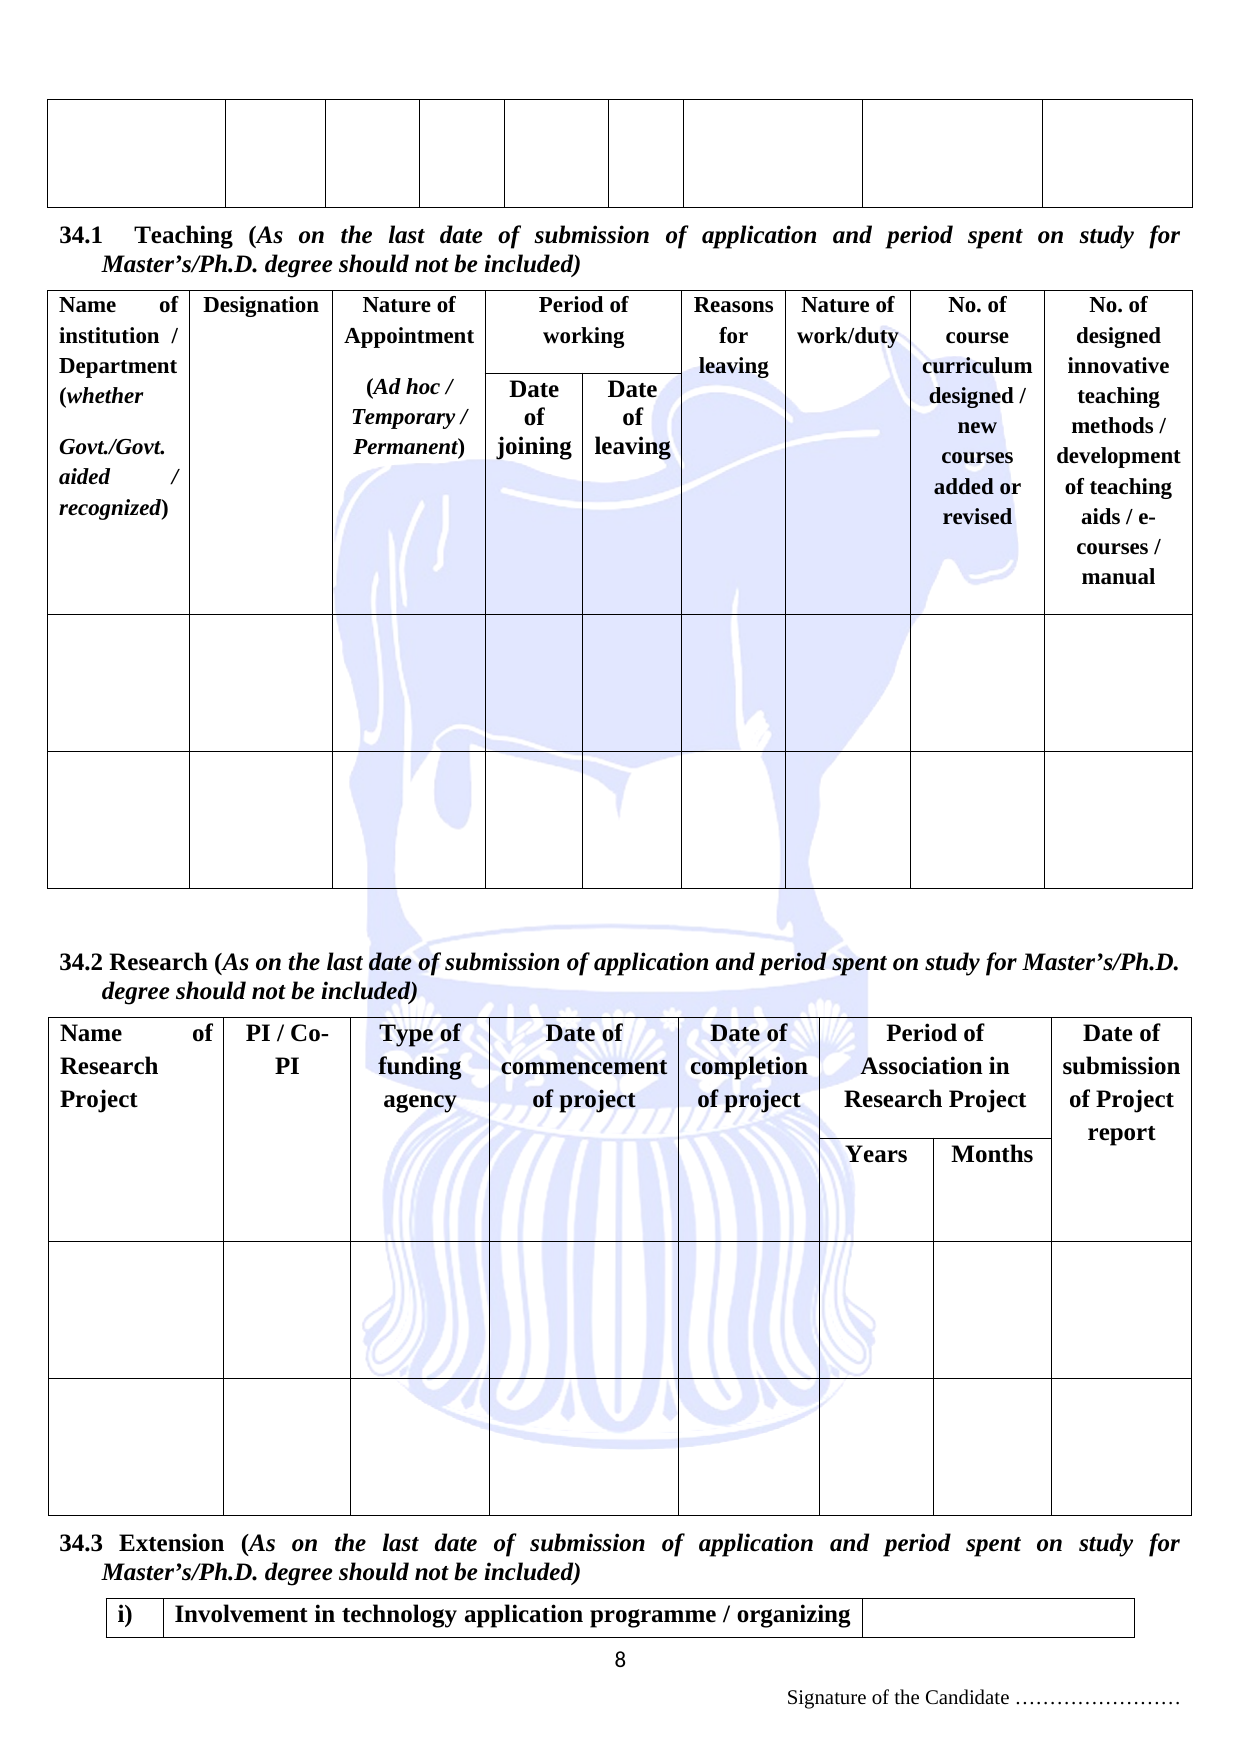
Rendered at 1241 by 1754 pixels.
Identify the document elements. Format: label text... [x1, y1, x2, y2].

table_cell [934, 1242, 1051, 1378]
table_cell [679, 1242, 819, 1378]
table_cell [1043, 100, 1192, 207]
table_cell [786, 752, 910, 888]
table_cell [48, 100, 225, 207]
table_cell [820, 1379, 933, 1515]
table_cell [490, 1242, 678, 1378]
table_header Type of funding agency [351, 1018, 489, 1241]
table_cell [934, 1379, 1051, 1515]
table_cell [911, 752, 1044, 888]
table_cell Date of joining [486, 374, 582, 614]
table_cell [609, 100, 683, 207]
table_header Designation [190, 291, 332, 614]
table_cell [583, 752, 681, 888]
table_cell [505, 100, 608, 207]
table_header i) [107, 1599, 163, 1637]
text 34.1 Teaching (As on the last date of submission of application and period spent on study for Master’s/Ph.D. degree should not be included) [59, 220, 1181, 278]
table_header PI / Co-PI [224, 1018, 350, 1241]
table_header No. of designed innovative teaching methods / development of teaching aids / e-courses / manual [1045, 291, 1192, 614]
table_cell [863, 100, 1042, 207]
table_header Period of working [486, 291, 681, 373]
table_cell [190, 752, 332, 888]
table_header Period of Association in Research Project [820, 1018, 1051, 1138]
table_cell [786, 615, 910, 751]
table_header Date of completion of project [679, 1018, 819, 1241]
table_header Nature of work/duty [786, 291, 910, 614]
table_cell [48, 615, 189, 751]
table_cell [682, 752, 785, 888]
table_header Nature of Appointment (Ad hoc / Temporary / Permanent) [333, 291, 485, 614]
text 34.2 Research (As on the last date of submission of application and period spent on study for Master’s/Ph.D. degree should not be included) [15, 947, 1181, 1005]
table_cell [226, 100, 325, 207]
table_cell [190, 615, 332, 751]
table_cell [820, 1242, 933, 1378]
text 34.3 Extension (As on the last date of submission of application and period spent on study for Master’s/Ph.D. degree should not be included) [59, 1528, 1181, 1586]
table_cell [333, 752, 485, 888]
table_cell [911, 615, 1044, 751]
table_cell [48, 752, 189, 888]
table_cell [1052, 1242, 1191, 1378]
table_cell Years [820, 1139, 933, 1241]
table_cell [351, 1242, 489, 1378]
table_cell [684, 100, 862, 207]
table_cell Date of leaving [583, 374, 681, 614]
table_header Name of Research Project [49, 1018, 223, 1241]
table_cell [679, 1379, 819, 1515]
table_cell [333, 615, 485, 751]
table_header Date of submission of Project report [1052, 1018, 1191, 1241]
table_cell [486, 615, 582, 751]
table_cell [49, 1242, 223, 1378]
table_cell [1045, 752, 1192, 888]
table_cell [1045, 615, 1192, 751]
table_cell Months [934, 1139, 1051, 1241]
table_cell [224, 1242, 350, 1378]
table_header Reasons for leaving [682, 291, 785, 614]
table_header No. of course curriculum designed / new courses added or revised [911, 291, 1044, 614]
table_cell [486, 752, 582, 888]
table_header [164, 1599, 862, 1637]
table_cell [583, 615, 681, 751]
table_cell [49, 1379, 223, 1515]
table_cell [326, 100, 419, 207]
table_cell [490, 1379, 678, 1515]
table_cell [1052, 1379, 1191, 1515]
table_header [863, 1599, 1134, 1637]
table_header Date of commencement of project [490, 1018, 678, 1241]
table_cell [682, 615, 785, 751]
table_cell [351, 1379, 489, 1515]
table_header Name of institution / Department (whether Govt./Govt. aided / recognized) [48, 291, 189, 614]
table_cell [420, 100, 504, 207]
table_cell [224, 1379, 350, 1515]
